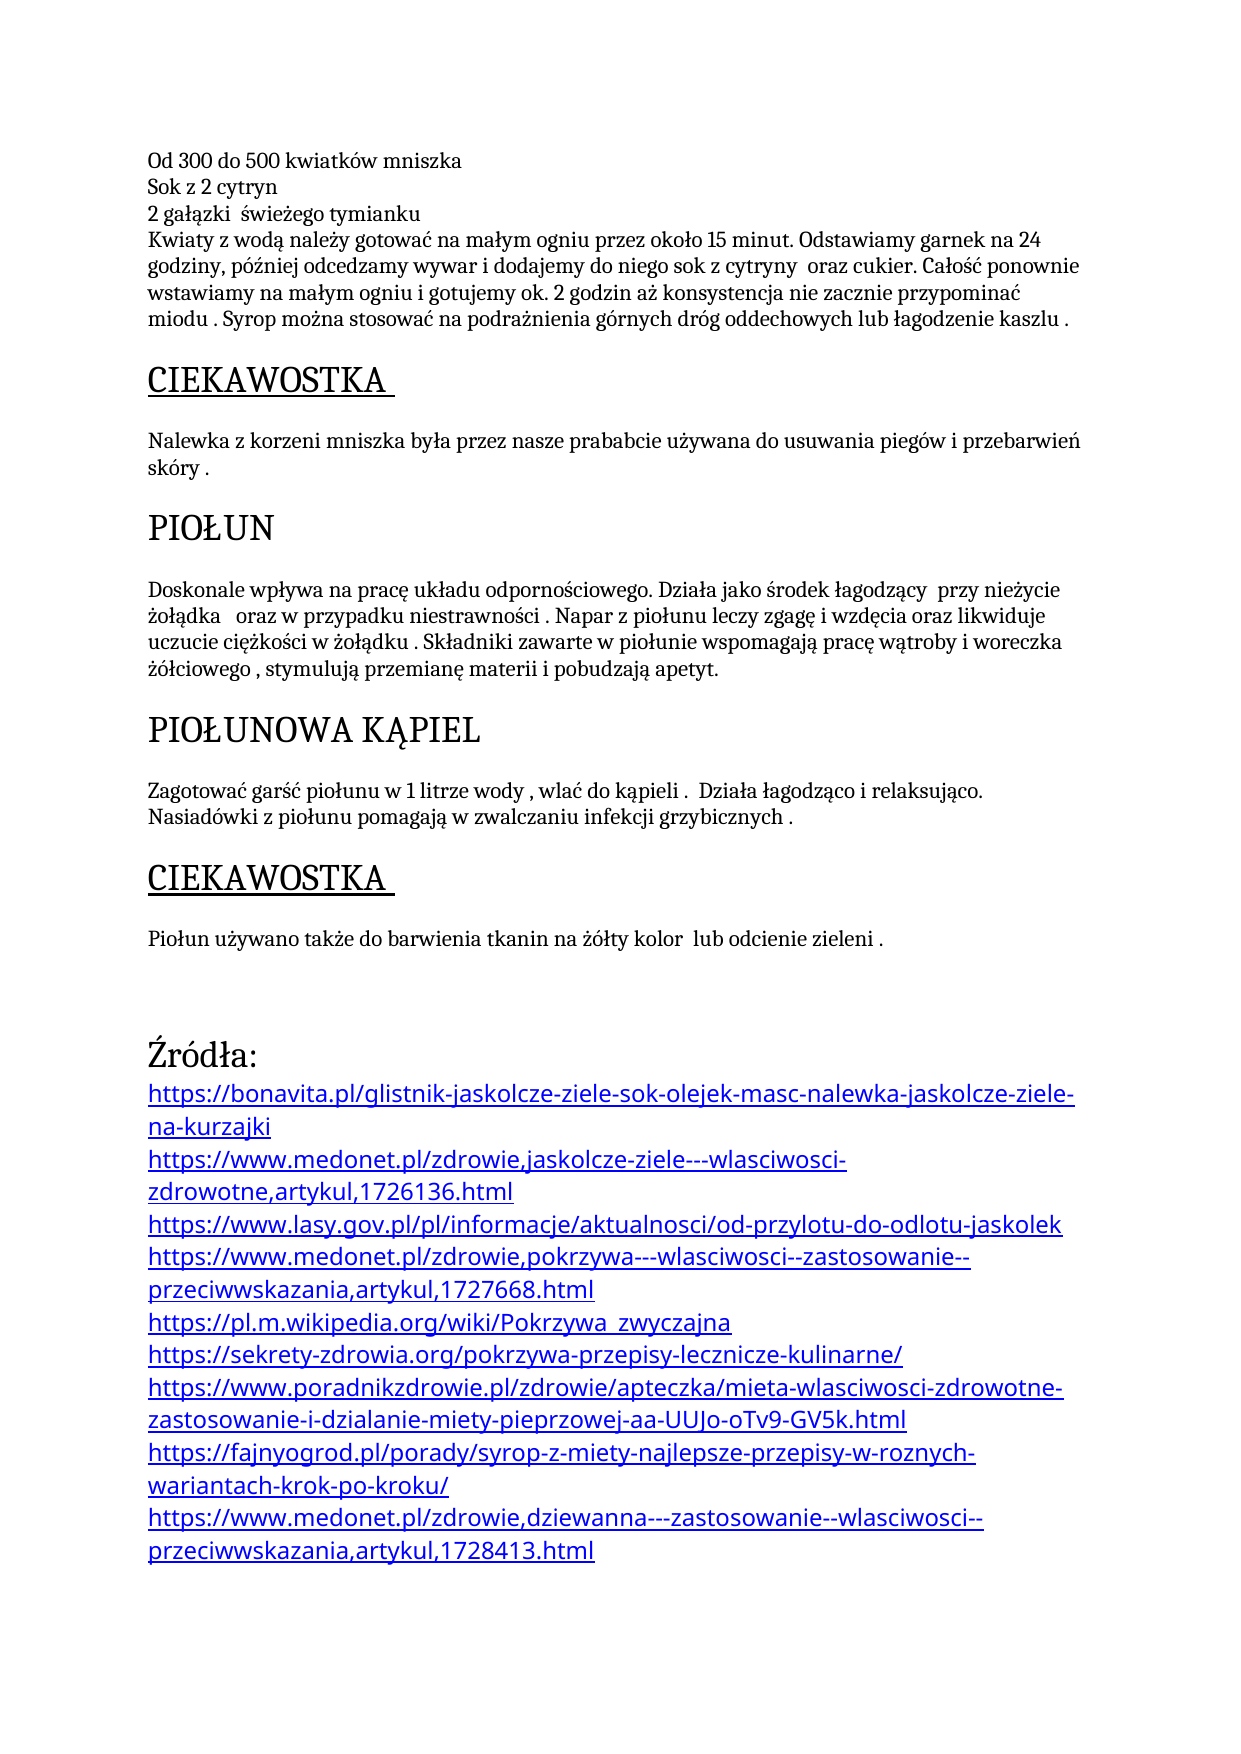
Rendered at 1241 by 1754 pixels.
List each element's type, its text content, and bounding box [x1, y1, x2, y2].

text Źródła: [148, 1034, 1093, 1077]
text https://www.poradnikzdrowie.pl/zdrowie/apteczka/mieta-wlasciwosci-zdrowotne-zastosowanie-i-dzialanie-miety-pieprzowej-aa-UUJo-oTv9-GV5k.html [148, 1371, 1093, 1436]
text https://www.medonet.pl/zdrowie,jaskolcze-ziele---wlasciwosci-zdrowotne,artykul,1726136.html [148, 1142, 1093, 1208]
text Zagotować garść piołunu w 1 litrze wody , wlać do kąpieli . Działa łagodząco i relaksująco. [148, 778, 1093, 804]
text Od 300 do 500 kwiatków mniszka [148, 148, 1093, 174]
text CIEKAWOSTKA [148, 358, 1093, 402]
text https://www.lasy.gov.pl/pl/informacje/aktualnosci/od-przylotu-do-odlotu-jaskolek [148, 1208, 1093, 1240]
text https://pl.m.wikipedia.org/wiki/Pokrzywa_zwyczajna [148, 1305, 1093, 1338]
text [148, 1501, 1093, 1566]
text https://sekrety-zdrowia.org/pokrzywa-przepisy-lecznicze-kulinarne/ [148, 1338, 1093, 1371]
text Kwiaty z wodą należy gotować na małym ogniu przez około 15 minut. Odstawiamy garnek na 24 godziny, później odcedzamy wywar i dodajemy do niego sok z cytryny oraz cukier. Całość ponownie wstawiamy na małym ogniu i gotujemy ok. 2 godzin aż konsystencja nie zacznie przypominać miodu . Syrop można stosować na podrażnienia górnych dróg oddechowych lub łagodzenie kaszlu . [148, 227, 1093, 332]
text 2 gałązki świeżego tymianku [148, 200, 1093, 227]
text Sok z 2 cytryn [148, 174, 1093, 200]
text https://fajnyogrod.pl/porady/syrop-z-miety-najlepsze-przepisy-w-roznych-wariantach-krok-po-kroku/ [148, 1436, 1093, 1501]
text PIOŁUNOWA KĄPIEL [148, 708, 1093, 751]
text https://bonavita.pl/glistnik-jaskolcze-ziele-sok-olejek-masc-nalewka-jaskolcze-ziele-na-kurzajki [148, 1077, 1093, 1142]
text PIOŁUN [148, 507, 1093, 550]
text Nasiadówki z piołunu pomagają w zwalczaniu infekcji grzybicznych . [148, 804, 1093, 830]
text Doskonale wpływa na pracę układu odpornościowego. Działa jako środek łagodzący przy nieżycie żołądka oraz w przypadku niestrawności . Napar z piołunu leczy zgagę i wzdęcia oraz likwiduje uczucie ciężkości w żołądku . Składniki zawarte w piołunie wspomagają pracę wątroby i woreczka żółciowego , stymulują przemianę materii i pobudzają apetyt. [148, 576, 1093, 682]
text CIEKAWOSTKA [148, 857, 1093, 900]
text Nalewka z korzeni mniszka była przez nasze prababcie używana do usuwania piegów i przebarwień skóry . [148, 428, 1093, 481]
text Piołun używano także do barwienia tkanin na żółty kolor lub odcienie zieleni . [148, 926, 1093, 953]
text https://www.medonet.pl/zdrowie,pokrzywa---wlasciwosci--zastosowanie--przeciwwskazania,artykul,1727668.html [148, 1240, 1093, 1305]
